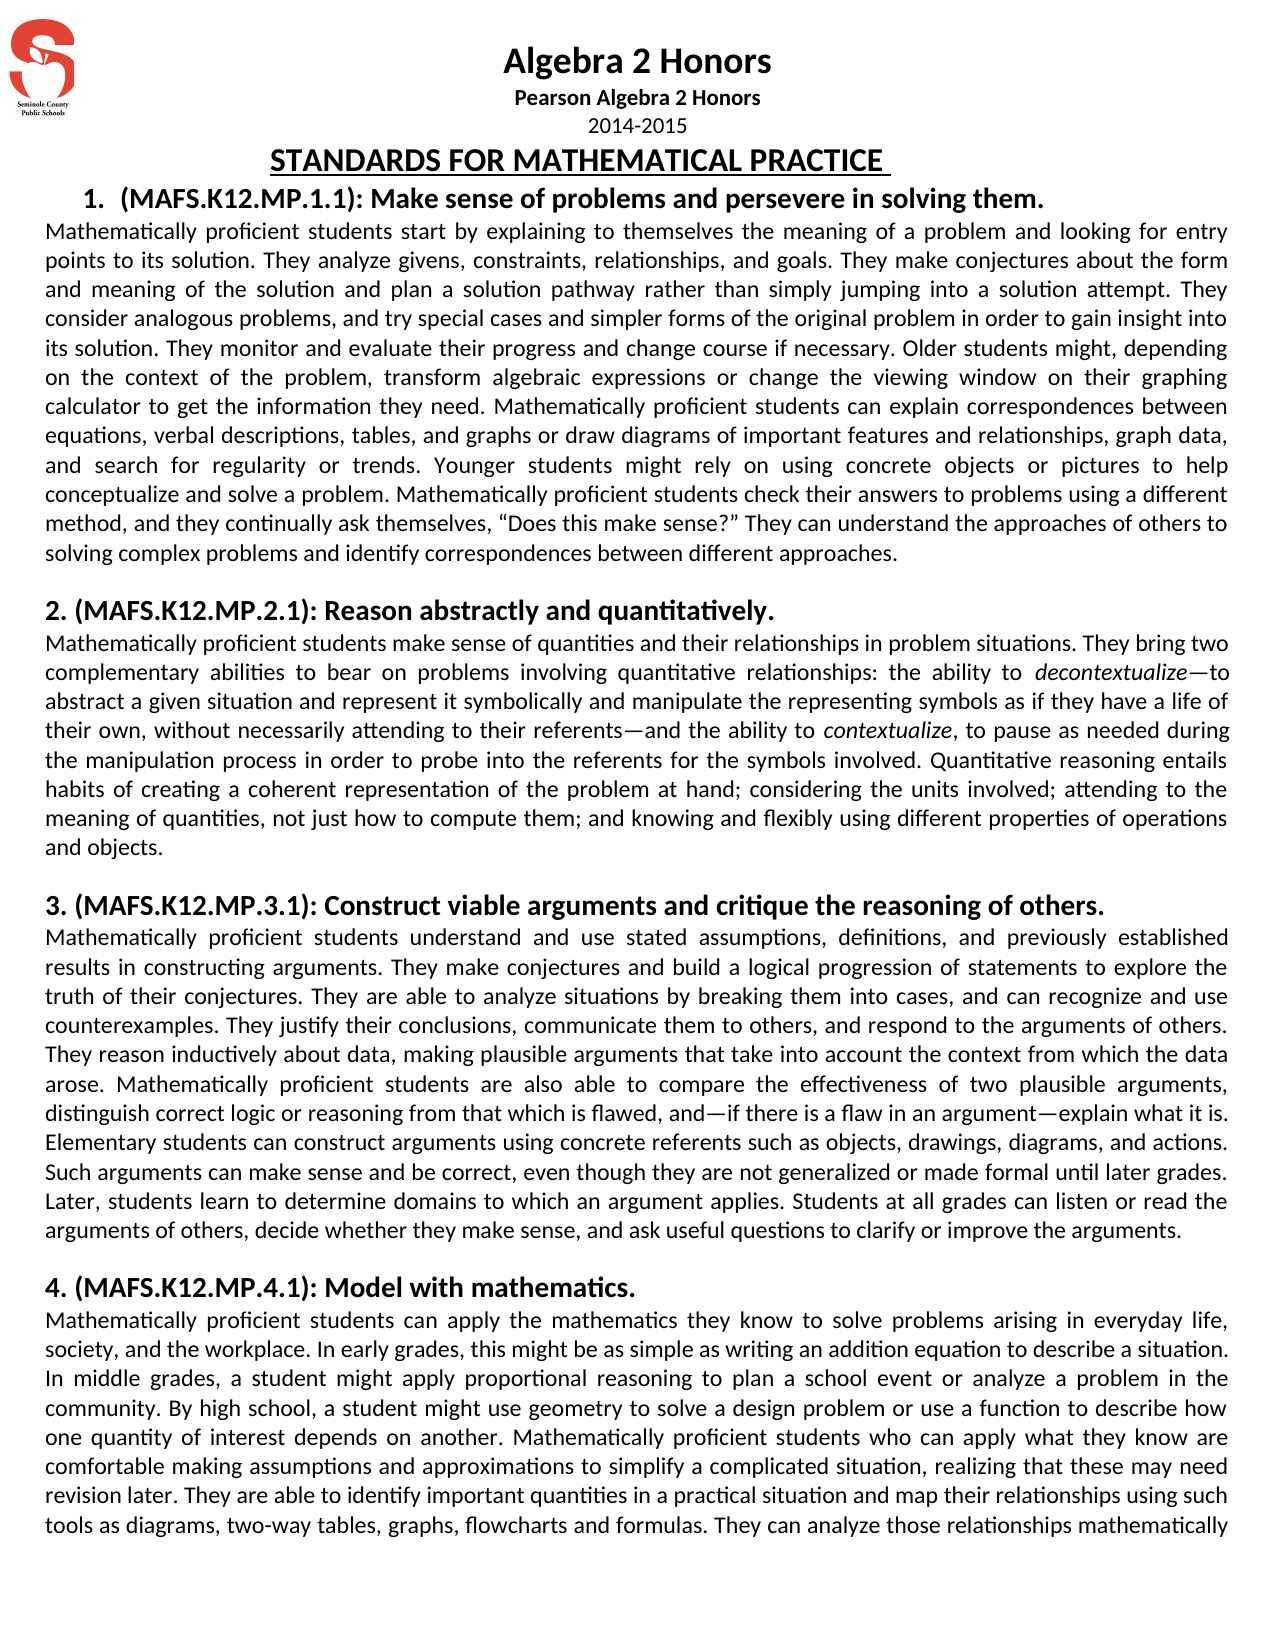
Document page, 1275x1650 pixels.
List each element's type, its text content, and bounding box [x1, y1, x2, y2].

text 2. (MAFS.K12.MP.2.1): Reason abstractly and quantitatively. [45, 592, 1230, 628]
picture [7, 18, 75, 119]
text STANDARDS FOR MATHEMATICAL PRACTICE [195, 139, 1230, 180]
text 4. (MAFS.K12.MP.4.1): Model with mathematics. [45, 1269, 1230, 1305]
list (MAFS.K12.MP.1.1): Make sense of problems and persevere in solving them. [82, 180, 1230, 216]
text Mathematically proficient students understand and use stated assumptions, definitions, and previously established results in constructing arguments. They make conjectures and build a logical progression of statements to explore the truth of their conjectures. They are able to analyze situations by breaking them into cases, and can recognize and use counterexamples. They justify their conclusions, communicate them to others, and respond to the arguments of others. They reason inductively about data, making plausible arguments that take into account the context from which the data arose. Mathematically proficient students are also able to compare the effectiveness of two plausible arguments, distinguish correct logic or reasoning from that which is flawed, and—if there is a flaw in an argument—explain what it is. Elementary students can construct arguments using concrete referents such as objects, drawings, diagrams, and actions. Such arguments can make sense and be correct, even though they are not generalized or made formal until later grades. Later, students learn to determine domains to which an argument applies. Students at all grades can listen or read the arguments of others, decide whether they make sense, and ask useful questions to clarify or improve the arguments. [45, 922, 1230, 1244]
text Mathematically proficient students start by explaining to themselves the meaning of a problem and looking for entry points to its solution. They analyze givens, constraints, relationships, and goals. They make conjectures about the form and meaning of the solution and plan a solution pathway rather than simply jumping into a solution attempt. They consider analogous problems, and try special cases and simpler forms of the original problem in order to gain insight into its solution. They monitor and evaluate their progress and change course if necessary. Older students might, depending on the context of the problem, transform algebraic expressions or change the viewing window on their graphing calculator to get the information they need. Mathematically proficient students can explain correspondences between equations, verbal descriptions, tables, and graphs or draw diagrams of important features and relationships, graph data, and search for regularity or trends. Younger students might rely on using concrete objects or pictures to help conceptualize and solve a problem. Mathematically proficient students check their answers to problems using a different method, and they continually ask themselves, “Does this make sense?” They can understand the approaches of others to solving complex problems and identify correspondences between different approaches. [45, 216, 1230, 567]
text Mathematically proficient students make sense of quantities and their relationships in problem situations. They bring two complementary abilities to bear on problems involving quantitative relationships: the ability to decontextualize—to abstract a given situation and represent it symbolically and manipulate the representing symbols as if they have a life of their own, without necessarily attending to their referents—and the ability to contextualize, to pause as needed during the manipulation process in order to probe into the referents for the symbols involved. Quantitative reasoning entails habits of creating a coherent representation of the problem at hand; considering the units involved; attending to the meaning of quantities, not just how to compute them; and knowing and flexibly using different properties of operations and objects. [45, 628, 1230, 862]
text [45, 1305, 1230, 1539]
text 3. (MAFS.K12.MP.3.1): Construct viable arguments and critique the reasoning of others. [45, 887, 1230, 922]
